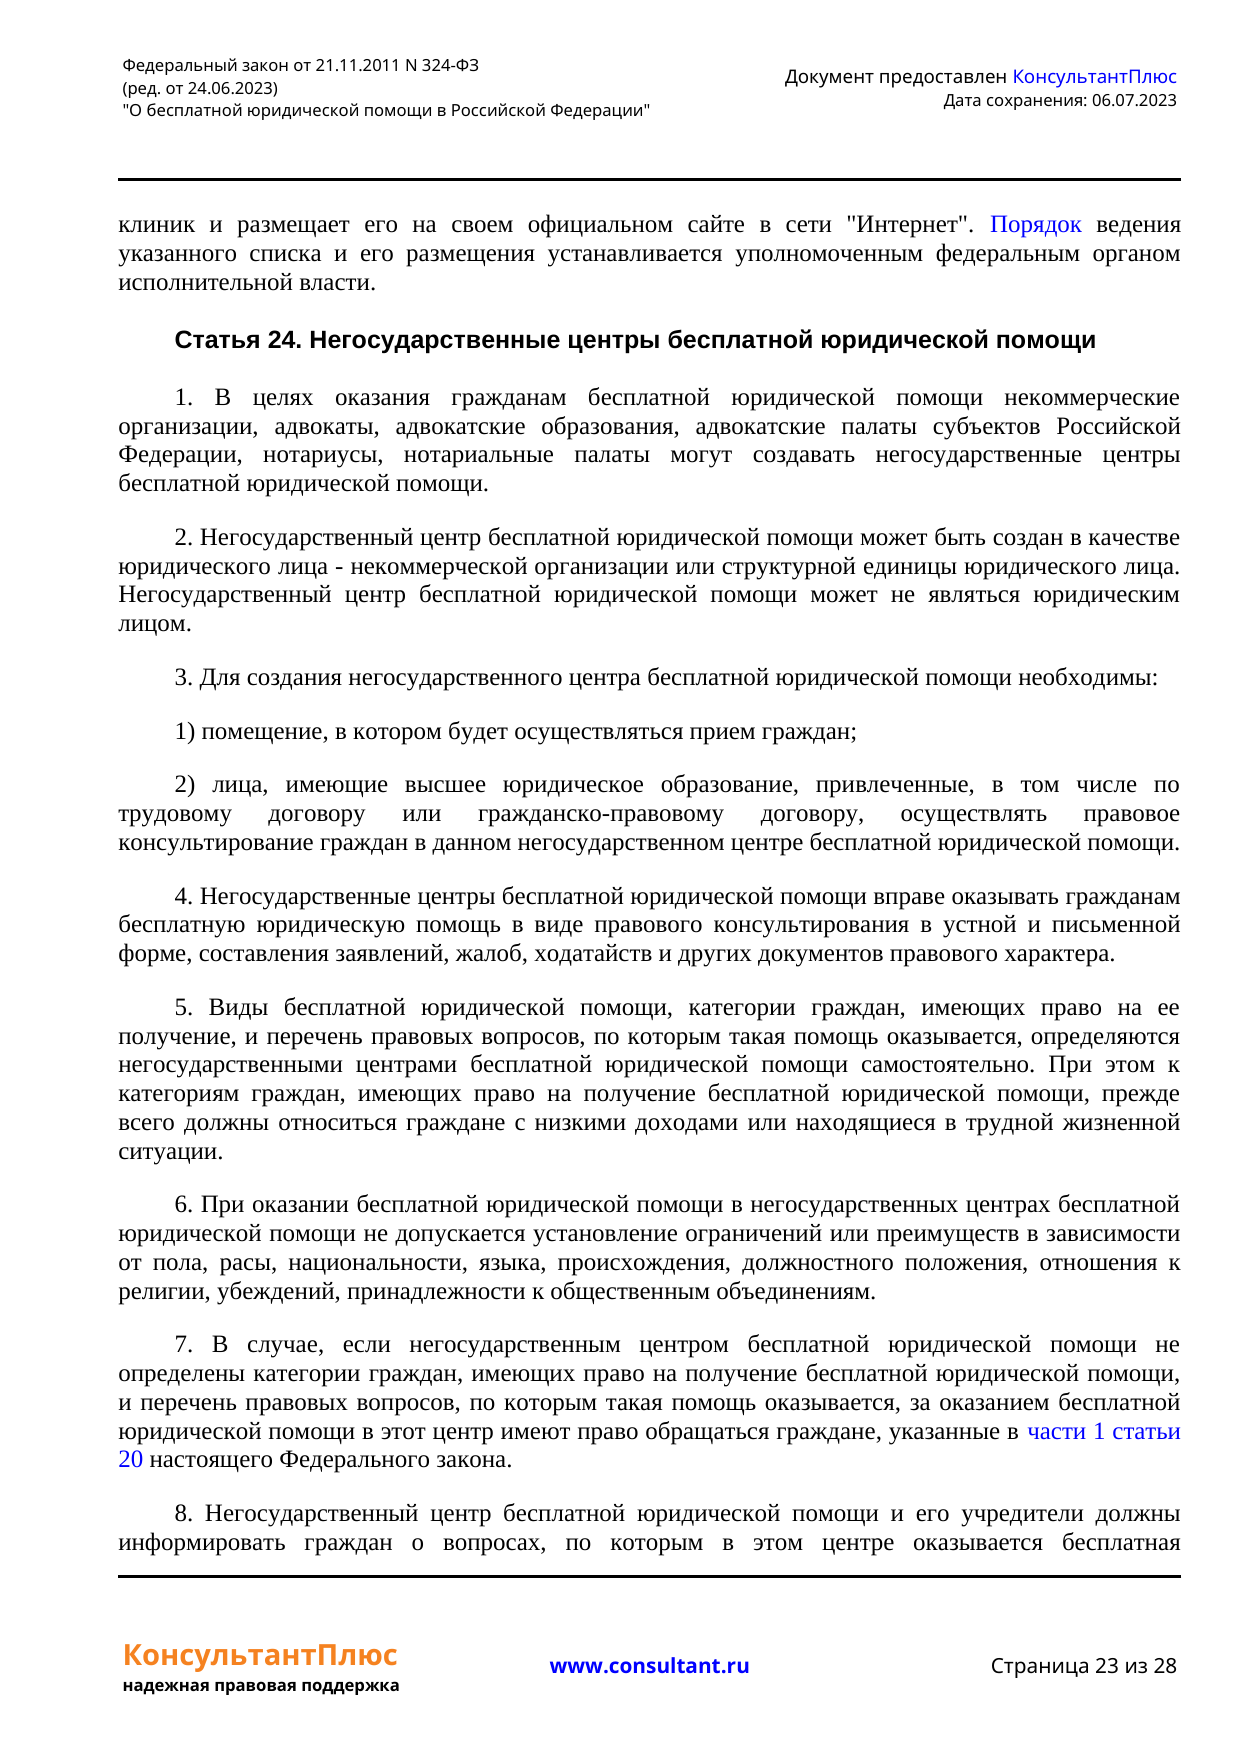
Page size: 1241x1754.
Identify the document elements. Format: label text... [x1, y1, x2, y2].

text 4. Негосударственные центры бесплатной юридической помощи вправе оказывать гражданам бесплатную юридическую помощь в виде правового консультирования в устной и письменной форме, составления заявлений, жалоб, ходатайств и других документов правового характера. [118, 881, 1181, 967]
text 1. В целях оказания гражданам бесплатной юридической помощи некоммерческие организации, адвокаты, адвокатские образования, адвокатские палаты субъектов Российской Федерации, нотариусы, нотариальные палаты могут создавать негосударственные центры бесплатной юридической помощи. [118, 382, 1181, 497]
text 2. Негосударственный центр бесплатной юридической помощи может быть создан в качестве юридического лица - некоммерческой организации или структурной единицы юридического лица. Негосударственный центр бесплатной юридической помощи может не являться юридическим лицом. [118, 522, 1181, 637]
text 5. Виды бесплатной юридической помощи, категории граждан, имеющих право на ее получение, и перечень правовых вопросов, по которым такая помощь оказывается, определяются негосударственными центрами бесплатной юридической помощи самостоятельно. При этом к категориям граждан, имеющих право на получение бесплатной юридической помощи, прежде всего должны относиться граждане с низкими доходами или находящиеся в трудной жизненной ситуации. [118, 992, 1181, 1164]
text 7. В случае, если негосударственным центром бесплатной юридической помощи не определены категории граждан, имеющих право на получение бесплатной юридической помощи, и перечень правовых вопросов, по которым такая помощь оказывается, за оказанием бесплатной юридической помощи в этот центр имеют право обращаться граждане, указанные в части 1 статьи 20 настоящего Федерального закона. [118, 1329, 1181, 1473]
text 3. Для создания негосударственного центра бесплатной юридической помощи необходимы: [118, 662, 1181, 691]
text 6. При оказании бесплатной юридической помощи в негосударственных центрах бесплатной юридической помощи не допускается установление ограничений или преимуществ в зависимости от пола, расы, национальности, языка, происхождения, должностного положения, отношения к религии, убеждений, принадлежности к общественным объединениям. [118, 1189, 1181, 1304]
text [118, 209, 1181, 296]
text 2) лица, имеющие высшее юридическое образование, привлеченные, в том числе по трудовому договору или гражданско-правовому договору, осуществлять правовое консультирование граждан в данном негосударственном центре бесплатной юридической помощи. [118, 769, 1181, 856]
title Статья 24. Негосударственные центры бесплатной юридической помощи [118, 324, 1181, 353]
text 1) помещение, в котором будет осуществляться прием граждан; [118, 716, 1181, 744]
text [118, 1498, 1181, 1556]
